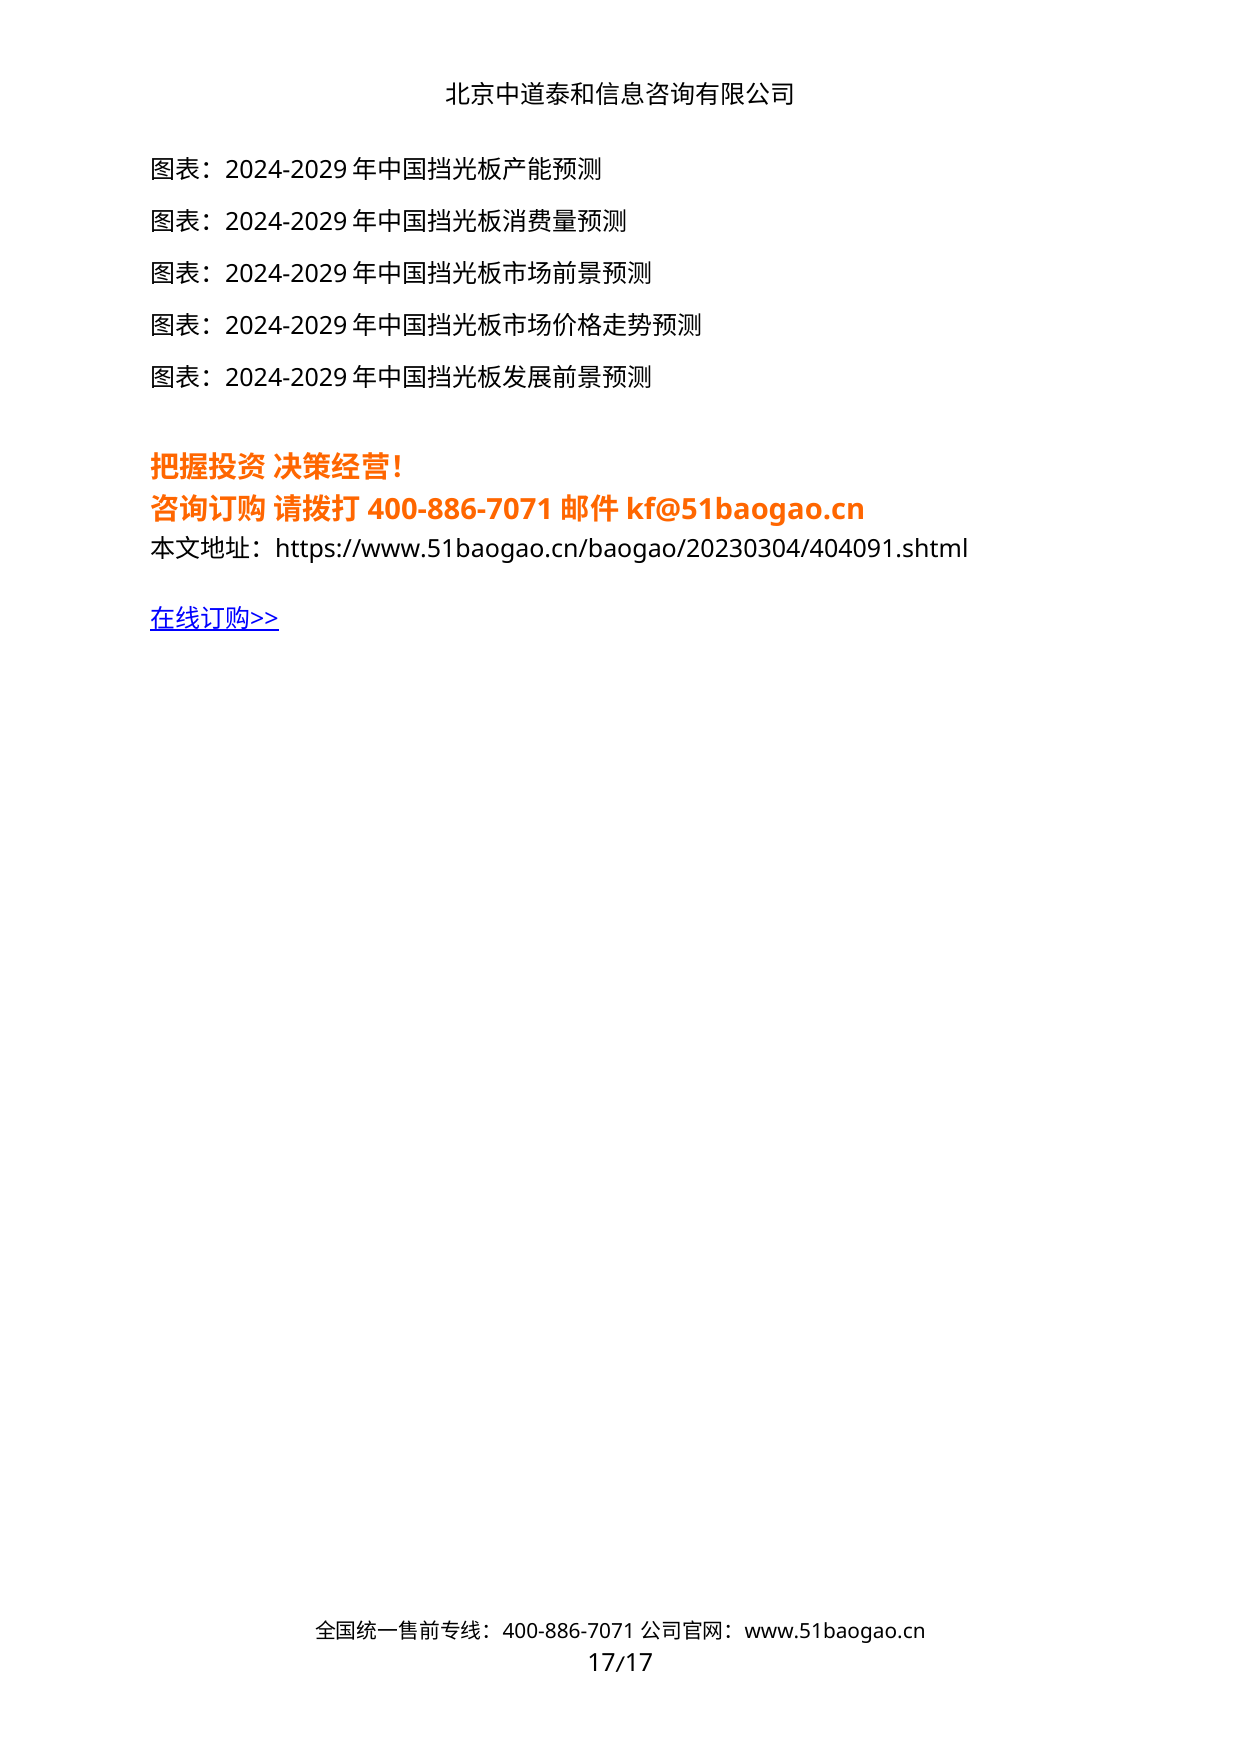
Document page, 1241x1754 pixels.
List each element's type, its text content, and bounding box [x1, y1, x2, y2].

text 图表：2024-2029年中国挡光板消费量预测 [150, 202, 1090, 238]
text 图表：2024-2029年中国挡光板市场价格走势预测 [150, 306, 1090, 342]
text 图表：2024-2029年中国挡光板产能预测 [150, 150, 1090, 186]
text 在线订购>> [150, 564, 1090, 635]
text 图表：2024-2029年中国挡光板发展前景预测 [150, 357, 1090, 394]
text 把握投资 决策经营！咨询订购 请拨打 400-886-7071 邮件 kf@51baogao.cn本文地址：https://www.51baogao.cn/baogao/20230304/404091.shtml [150, 409, 1090, 564]
text 图表：2024-2029年中国挡光板市场前景预测 [150, 254, 1090, 290]
